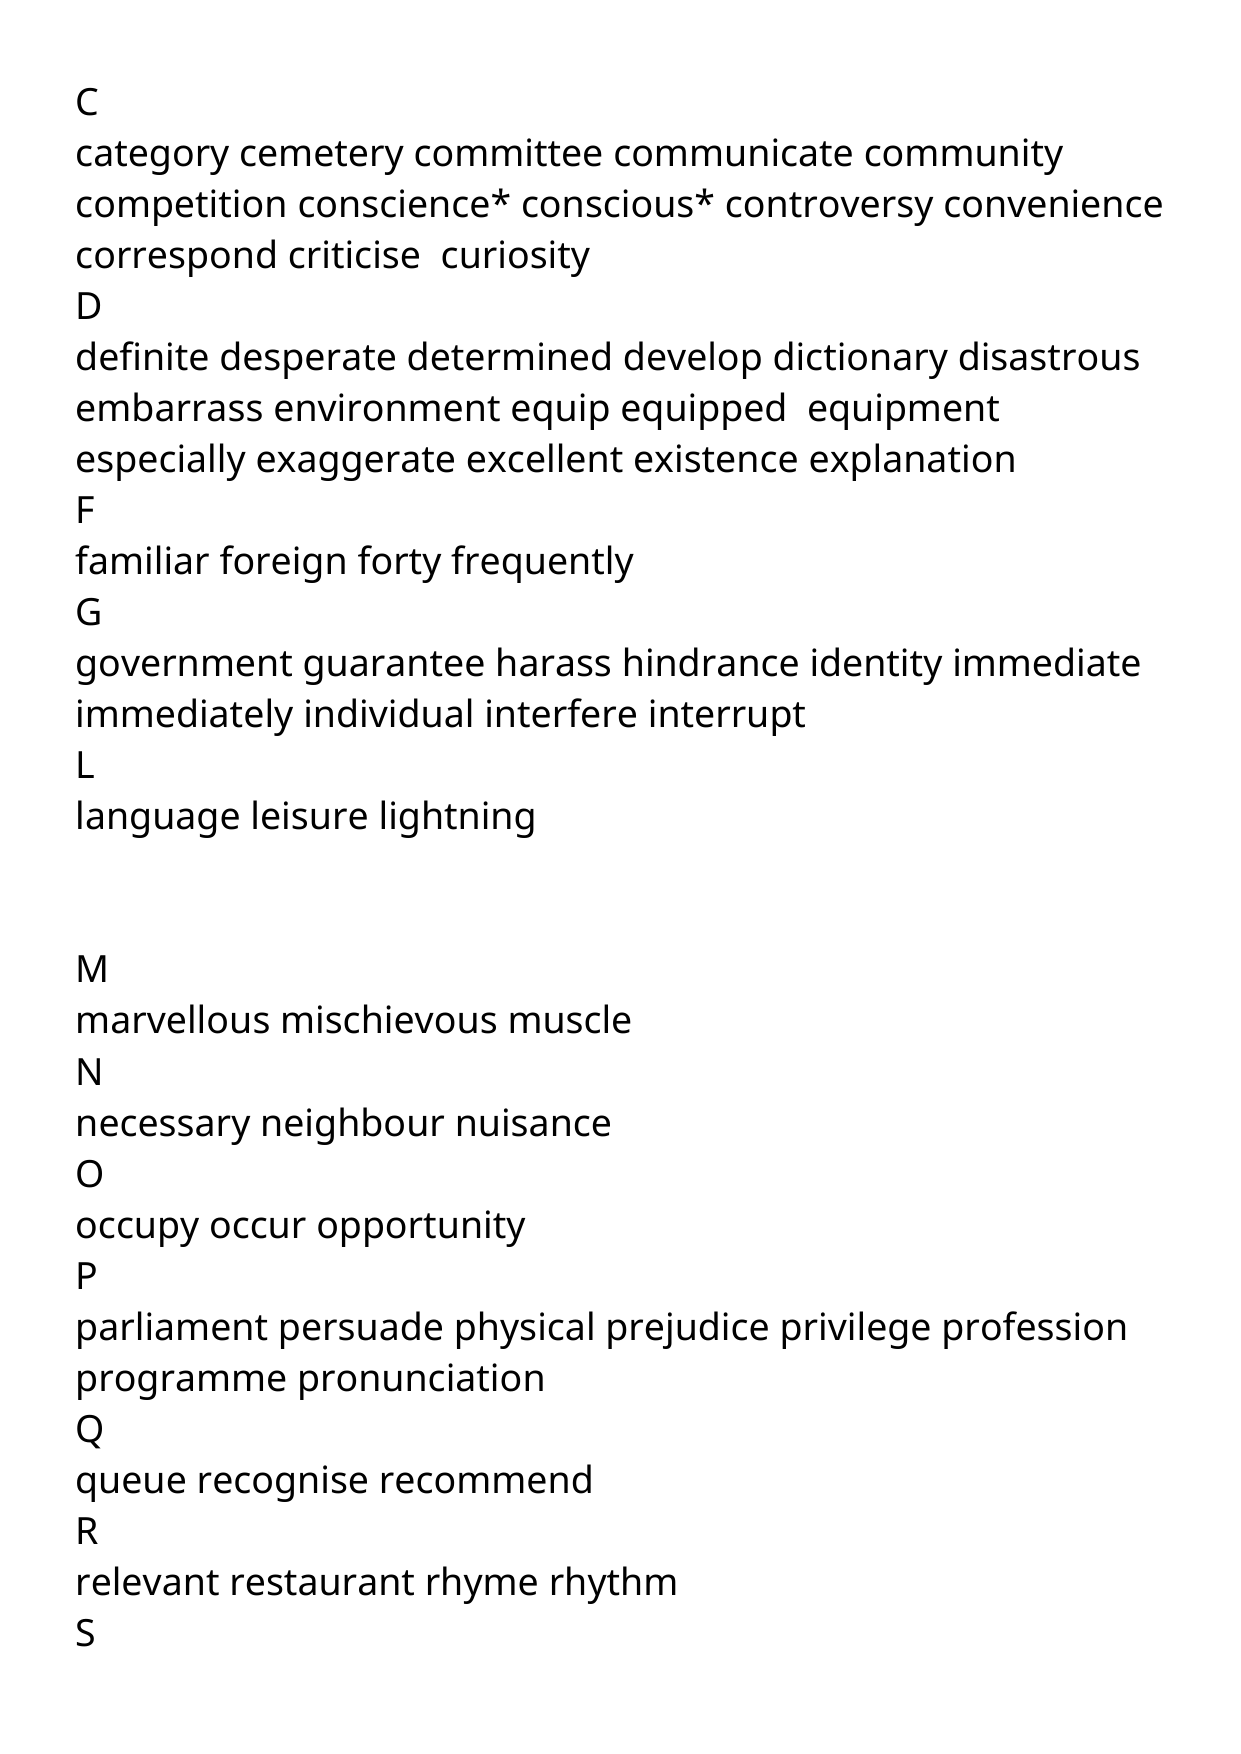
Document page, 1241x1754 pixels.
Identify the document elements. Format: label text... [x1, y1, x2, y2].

text occupy occur opportunity [75, 1198, 1165, 1249]
text L [75, 738, 1165, 789]
text relevant restaurant rhyme rhythm [75, 1555, 1165, 1606]
text familiar foreign forty frequently [75, 534, 1165, 585]
text language leisure lightning [75, 789, 1165, 841]
text R [75, 1504, 1165, 1555]
text P [75, 1249, 1165, 1300]
text definite desperate determined develop dictionary disastrous embarrass environment equip equipped equipment especially exaggerate excellent existence explanation [75, 330, 1165, 483]
text Q [75, 1402, 1165, 1453]
text category cemetery committee communicate community competition conscience* conscious* controversy convenience correspond criticise curiosity [75, 126, 1165, 279]
text F [75, 483, 1165, 534]
text S [75, 1606, 1165, 1657]
text queue recognise recommend [75, 1453, 1165, 1504]
text N [75, 1045, 1165, 1096]
text D [75, 279, 1165, 330]
text government guarantee harass hindrance identity immediate immediately individual interfere interrupt [75, 636, 1165, 738]
text parliament persuade physical prejudice privilege profession programme pronunciation [75, 1300, 1165, 1402]
text necessary neighbour nuisance [75, 1096, 1165, 1147]
text marvellous mischievous muscle [75, 994, 1165, 1045]
text C [75, 75, 1165, 126]
text O [75, 1147, 1165, 1198]
text G [75, 585, 1165, 636]
text M [75, 943, 1165, 994]
